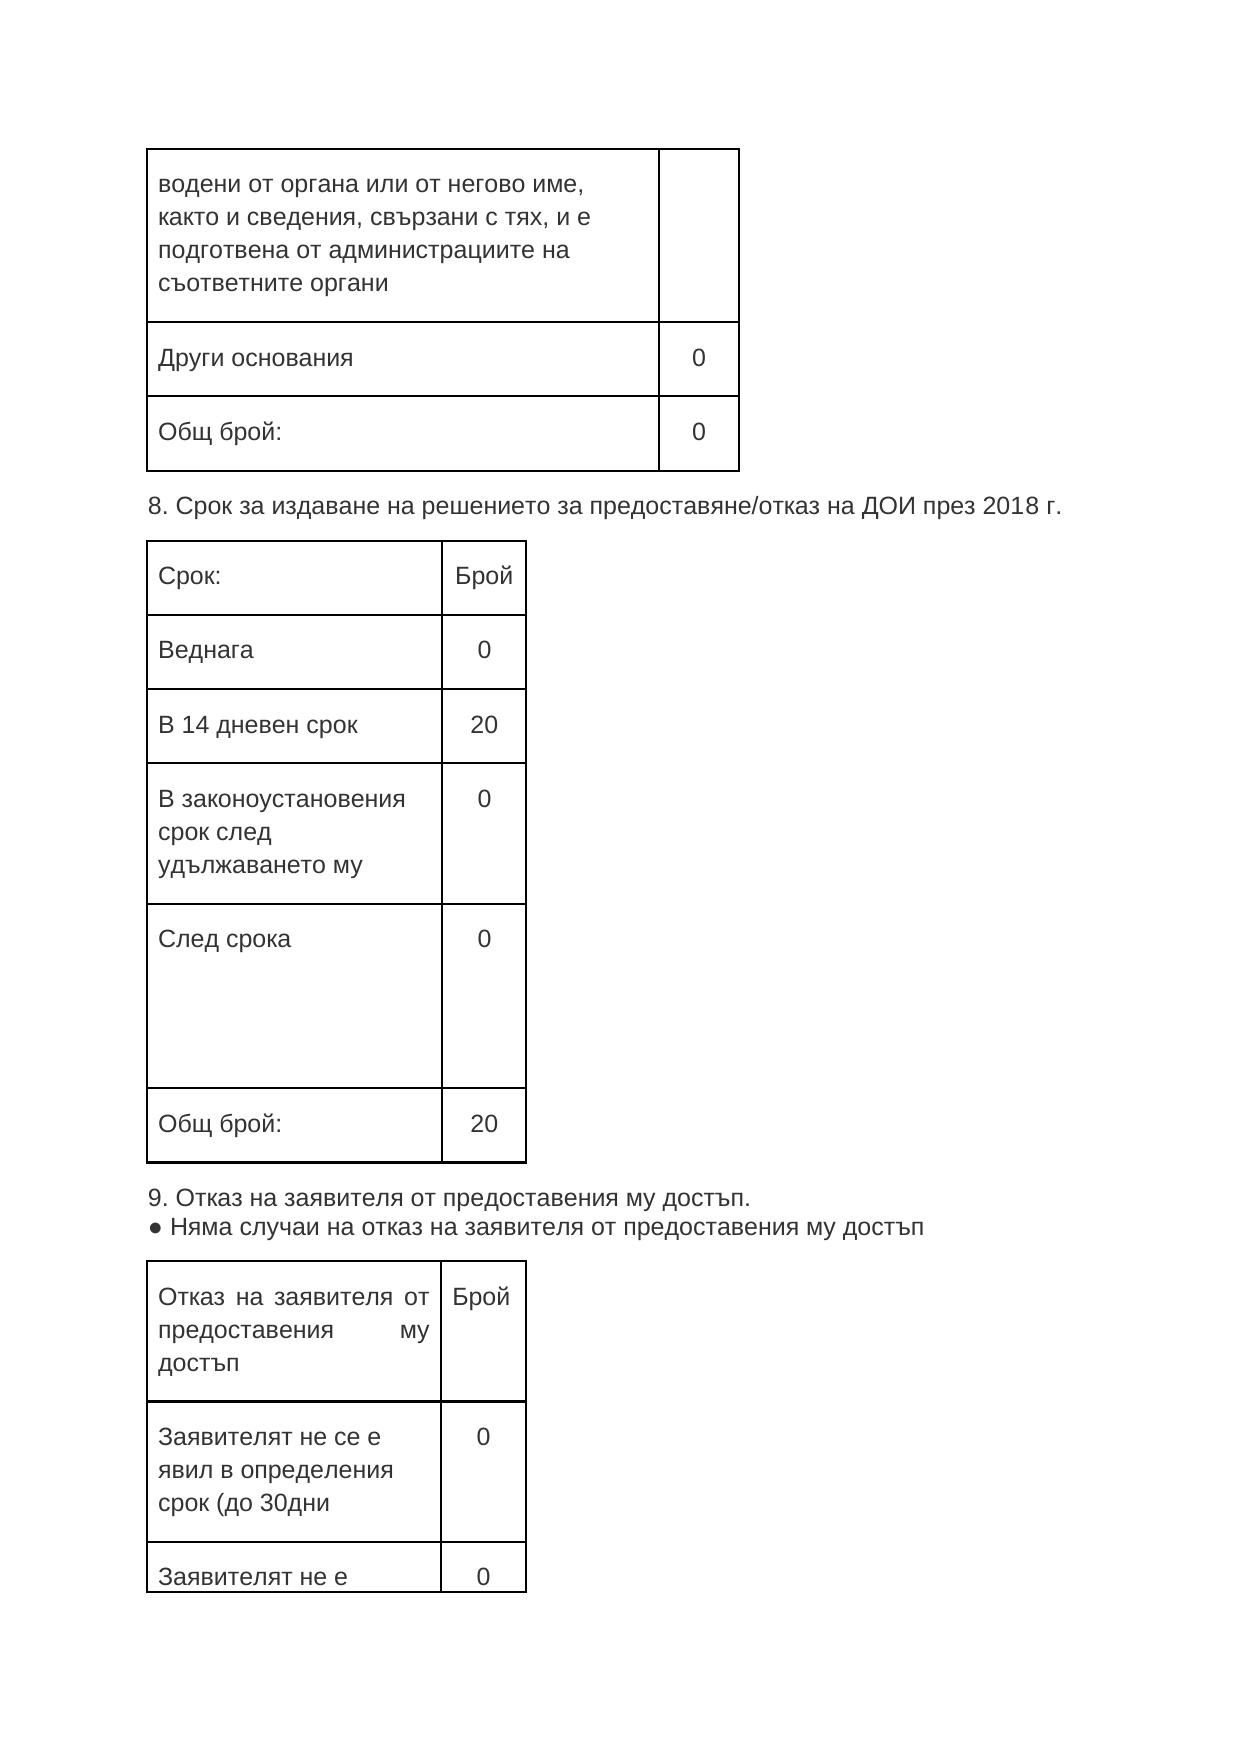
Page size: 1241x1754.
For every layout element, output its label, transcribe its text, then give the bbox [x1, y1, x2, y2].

table_cell Общ брой: [148, 397, 658, 469]
table_header Брой [442, 1262, 525, 1400]
table_cell 0 [660, 323, 738, 395]
table_cell 0 [443, 905, 525, 1087]
table_cell 0 [660, 150, 738, 321]
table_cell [148, 1543, 440, 1591]
table_cell В законоустановения срок след удължаването му [148, 764, 441, 903]
text 8. Срок за издаване на решението за предоставяне/отказ на ДОИ през 2018 г. [148, 491, 1093, 520]
table_cell 20 [443, 1089, 525, 1161]
table_header Брой [443, 542, 525, 614]
table_cell 0 [443, 764, 525, 903]
table_cell След срока [148, 905, 441, 1087]
table_cell Общ брой: [148, 1089, 441, 1161]
text 9. Отказ на заявителя от предоставения му достъп. ● Няма случаи на отказ на заявителя от предоставения му достъп [148, 1183, 1093, 1241]
table_cell 0 [442, 1403, 525, 1541]
table_cell Заявителят не се е явил в определения срок (до 30дни [148, 1403, 440, 1541]
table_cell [148, 150, 658, 321]
table_cell 0 [660, 397, 738, 469]
table_header Отказ на заявителя от предоставения му достъп [148, 1262, 440, 1400]
table_cell В 14 дневен срок [148, 690, 441, 762]
table_cell 0 [443, 616, 525, 688]
table_cell 20 [443, 690, 525, 762]
table_cell 0 [442, 1543, 525, 1591]
table_cell Веднага [148, 616, 441, 688]
table_header Срок: [148, 542, 441, 614]
table_cell Други основания [148, 323, 658, 395]
